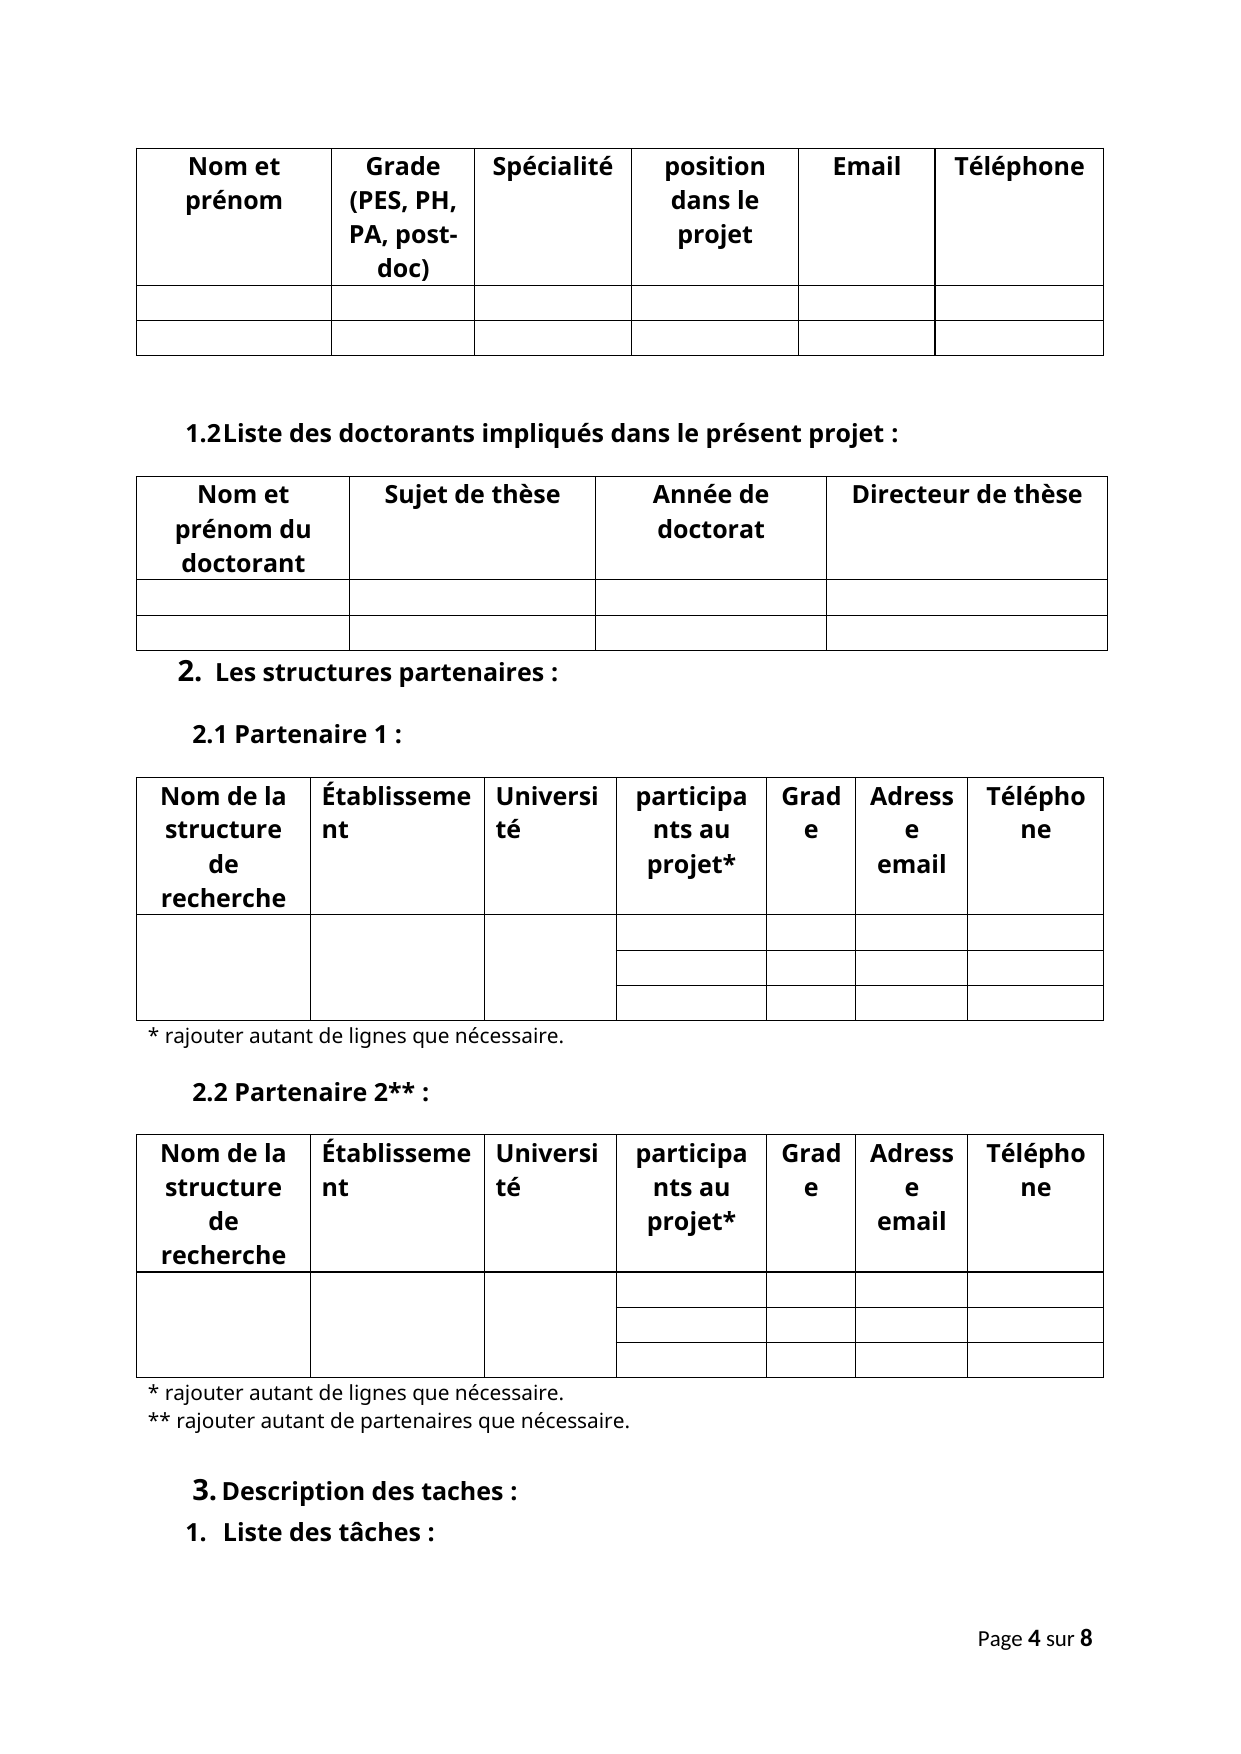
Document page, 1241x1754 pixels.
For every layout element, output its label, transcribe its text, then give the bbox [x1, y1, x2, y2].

text * rajouter autant de lignes que nécessaire. [148, 1021, 1093, 1049]
table_cell [968, 951, 1103, 984]
table_cell [617, 1273, 766, 1307]
table_cell [475, 286, 631, 320]
table_cell [799, 321, 934, 355]
table_header Université [485, 778, 616, 914]
table_cell [827, 580, 1107, 614]
table_cell [767, 1273, 855, 1307]
table_cell [617, 1308, 766, 1342]
table_header Téléphone [968, 778, 1103, 914]
table_header Grade [767, 1135, 855, 1271]
table_cell [968, 1343, 1103, 1377]
table_cell [856, 1343, 967, 1377]
table_cell [968, 1308, 1103, 1342]
list Description des taches : [192, 1469, 1093, 1508]
table_header Téléphone [936, 149, 1103, 285]
table_cell [311, 915, 484, 1020]
list Liste des tâches : [185, 1514, 1093, 1548]
table_cell [485, 1273, 616, 1377]
table_header Adresse email [856, 1135, 967, 1271]
table_cell [617, 986, 766, 1020]
table_cell [475, 321, 631, 355]
table_cell [767, 1343, 855, 1377]
table_header Adresse email [856, 778, 967, 914]
text ** rajouter autant de partenaires que nécessaire. [148, 1406, 1093, 1435]
table_cell [596, 616, 826, 649]
table_cell [856, 951, 967, 984]
table_cell [767, 1308, 855, 1342]
table_cell [137, 1273, 310, 1377]
table_cell [632, 321, 798, 355]
table_header Téléphone [968, 1135, 1103, 1271]
text * rajouter autant de lignes que nécessaire. [148, 1378, 1093, 1406]
table_header Établissement [311, 1135, 484, 1271]
table_header participants au projet* [617, 778, 766, 914]
table_cell [856, 986, 967, 1020]
table_header Nom de la structure de recherche [137, 1135, 310, 1271]
table_cell [596, 580, 826, 614]
table_cell [137, 915, 310, 1020]
table_cell [137, 286, 331, 320]
table_header Grade [767, 778, 855, 914]
table_header Université [485, 1135, 616, 1271]
table_header position dans le projet [632, 149, 798, 285]
table_header Établissement [311, 778, 484, 914]
table_header Nom et prénom [137, 149, 331, 285]
table_cell [856, 1308, 967, 1342]
table_cell [827, 616, 1107, 649]
table_cell [617, 951, 766, 984]
table_cell [137, 321, 331, 355]
table_header Nom de la structure de recherche [137, 778, 310, 914]
text 2.1 Partenaire 1 : [192, 717, 1093, 751]
table_cell [767, 951, 855, 984]
table_header Sujet de thèse [350, 477, 595, 579]
table_cell [485, 915, 616, 1020]
table_cell [311, 1273, 484, 1377]
table_cell [137, 580, 349, 614]
table_header Nom et prénom du doctorant [137, 477, 349, 579]
table_cell [632, 286, 798, 320]
table_cell [767, 915, 855, 949]
table_cell [350, 580, 595, 614]
table_header Directeur de thèse [827, 477, 1107, 579]
table_header participants au projet* [617, 1135, 766, 1271]
table_cell [137, 616, 349, 649]
table_cell [968, 1273, 1103, 1307]
table_header Grade (PES, PH, PA, post-doc) [332, 149, 474, 285]
table_cell [332, 286, 474, 320]
table_header Email [799, 149, 934, 285]
table_header Spécialité [475, 149, 631, 285]
table_header Année de doctorat [596, 477, 826, 579]
table_cell [617, 915, 766, 949]
list Liste des doctorants impliqués dans le présent projet : [185, 416, 1093, 450]
table_cell [856, 915, 967, 949]
table_cell [332, 321, 474, 355]
table_cell [968, 915, 1103, 949]
table_cell [968, 986, 1103, 1020]
table_cell [350, 616, 595, 649]
table_cell [767, 986, 855, 1020]
table_cell [936, 321, 1103, 355]
table_cell [799, 286, 934, 320]
table_cell [936, 286, 1103, 320]
list Les structures partenaires : [177, 651, 1093, 690]
table_cell [856, 1273, 967, 1307]
text 2.2 Partenaire 2** : [192, 1074, 1093, 1108]
table_cell [617, 1343, 766, 1377]
